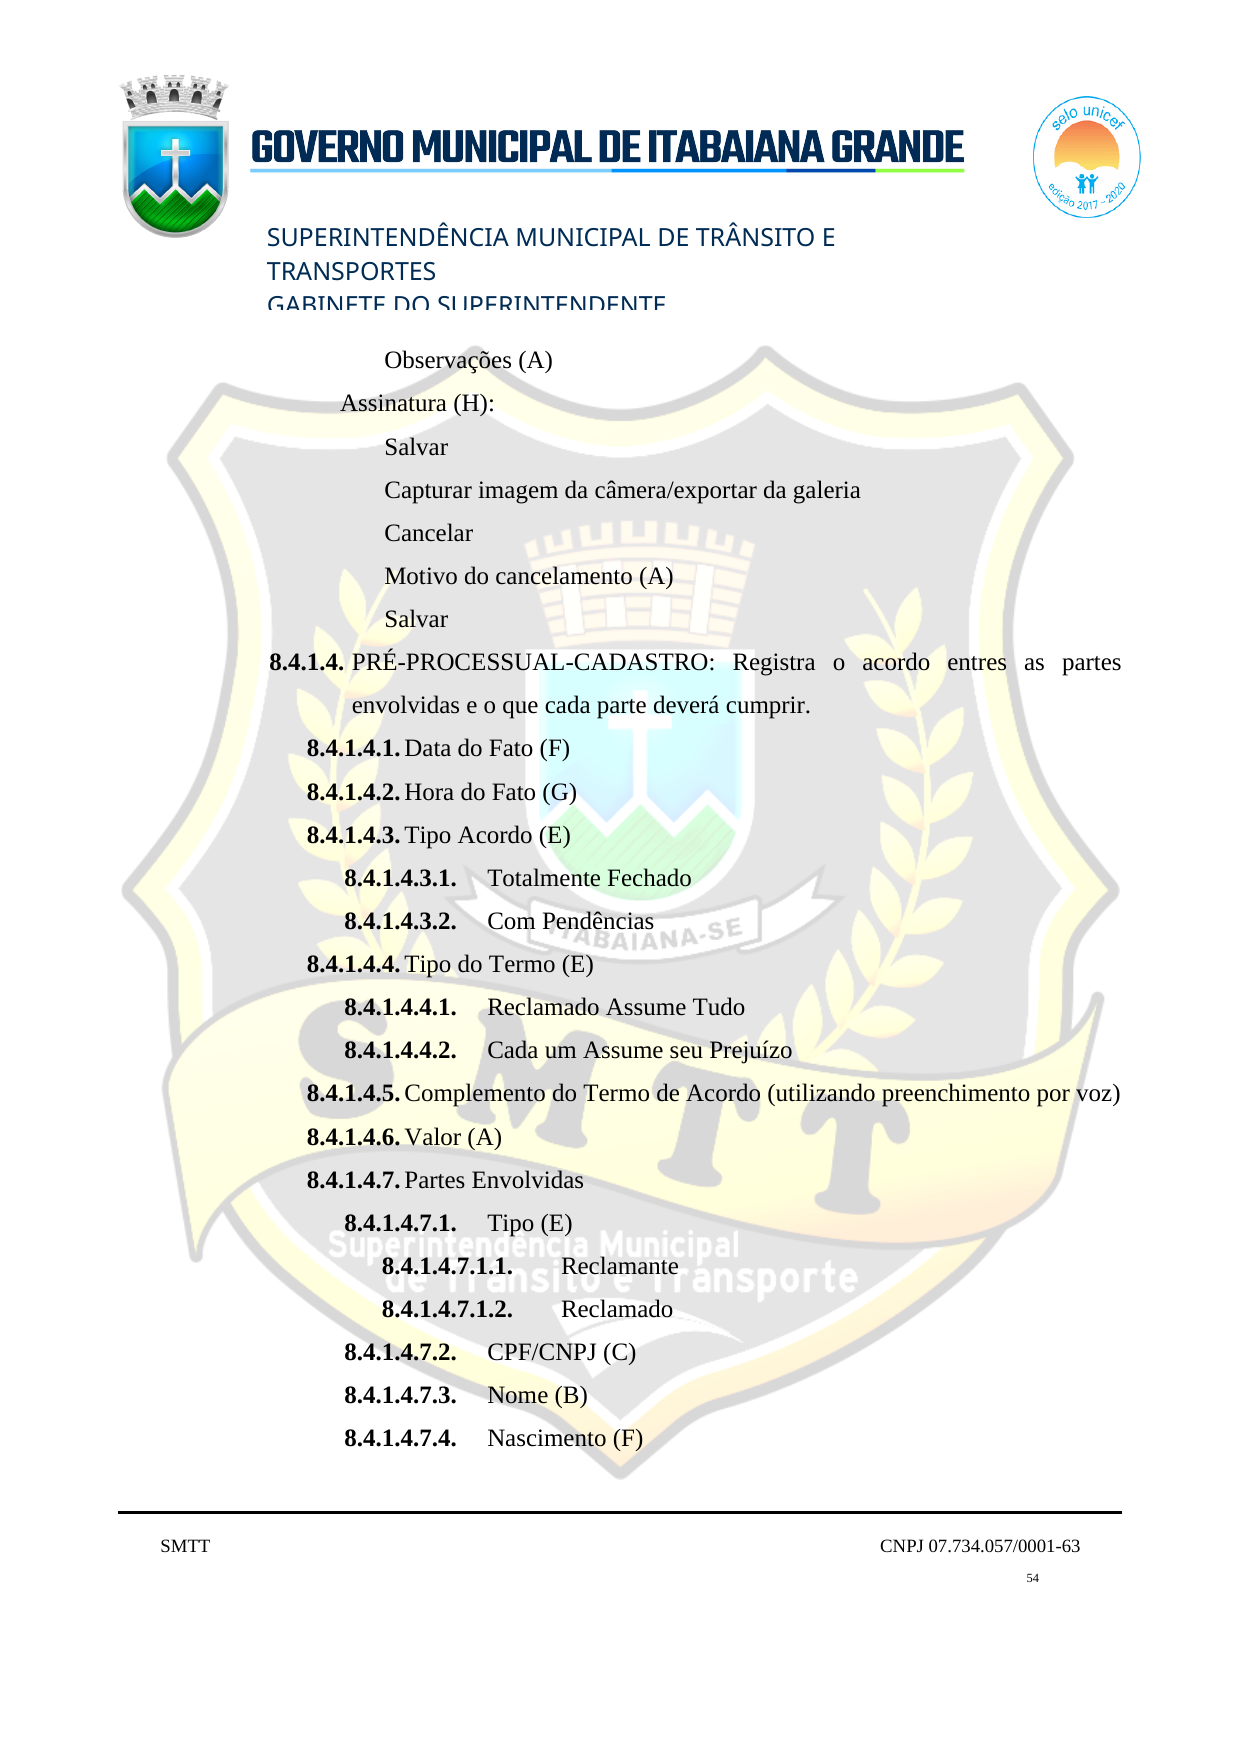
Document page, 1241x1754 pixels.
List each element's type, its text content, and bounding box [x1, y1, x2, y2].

picture [662, 230, 671, 238]
list Tipo do Termo (E) [307, 1035, 1122, 1064]
text Cancelar [384, 604, 1122, 633]
list PRÉ-PROCESSUAL-CADASTRO: Registra o acordo entres as partes envolvidas e o que cada parte deverá cumprir. [269, 733, 1122, 805]
text Observações (A) [384, 432, 1122, 460]
text Capturar imagem da câmera/exportar da galeria [384, 561, 1122, 590]
text Motivo do cancelamento (A) [384, 647, 1122, 676]
picture [714, 230, 721, 237]
text Observações pré-cadastradas (E) [384, 388, 1122, 417]
list Tipo (E) [344, 1294, 1122, 1323]
list Partes Envolvidas [307, 1251, 1122, 1280]
list Tipo Acordo (E) [307, 906, 1122, 935]
text Salvar [384, 690, 1122, 719]
list Totalmente Fechado [344, 949, 1122, 978]
list Reclamante [382, 1337, 1122, 1366]
list Valor (A) [307, 1208, 1122, 1237]
list Hora do Fato (G) [307, 863, 1122, 892]
picture [303, 230, 310, 237]
picture [799, 230, 811, 238]
picture [332, 230, 339, 237]
list Data do Fato (F) [307, 820, 1122, 848]
picture [970, 96, 1203, 218]
text Assinatura (H): [340, 475, 1122, 503]
list CPF/CNPJ (C) [344, 1423, 1122, 1452]
text Salvar [384, 518, 1122, 547]
picture [422, 230, 431, 238]
picture [612, 230, 619, 237]
list Reclamado Assume Tudo [344, 1078, 1122, 1107]
list Cada um Assume seu Prejuízo [344, 1122, 1122, 1150]
text Observações [384, 345, 1122, 374]
list Reclamado [382, 1380, 1122, 1409]
list Complemento do Termo de Acordo (utilizando preenchimento por voz) [307, 1165, 1122, 1193]
picture [118, 75, 965, 238]
list Com Pendências [344, 992, 1122, 1021]
